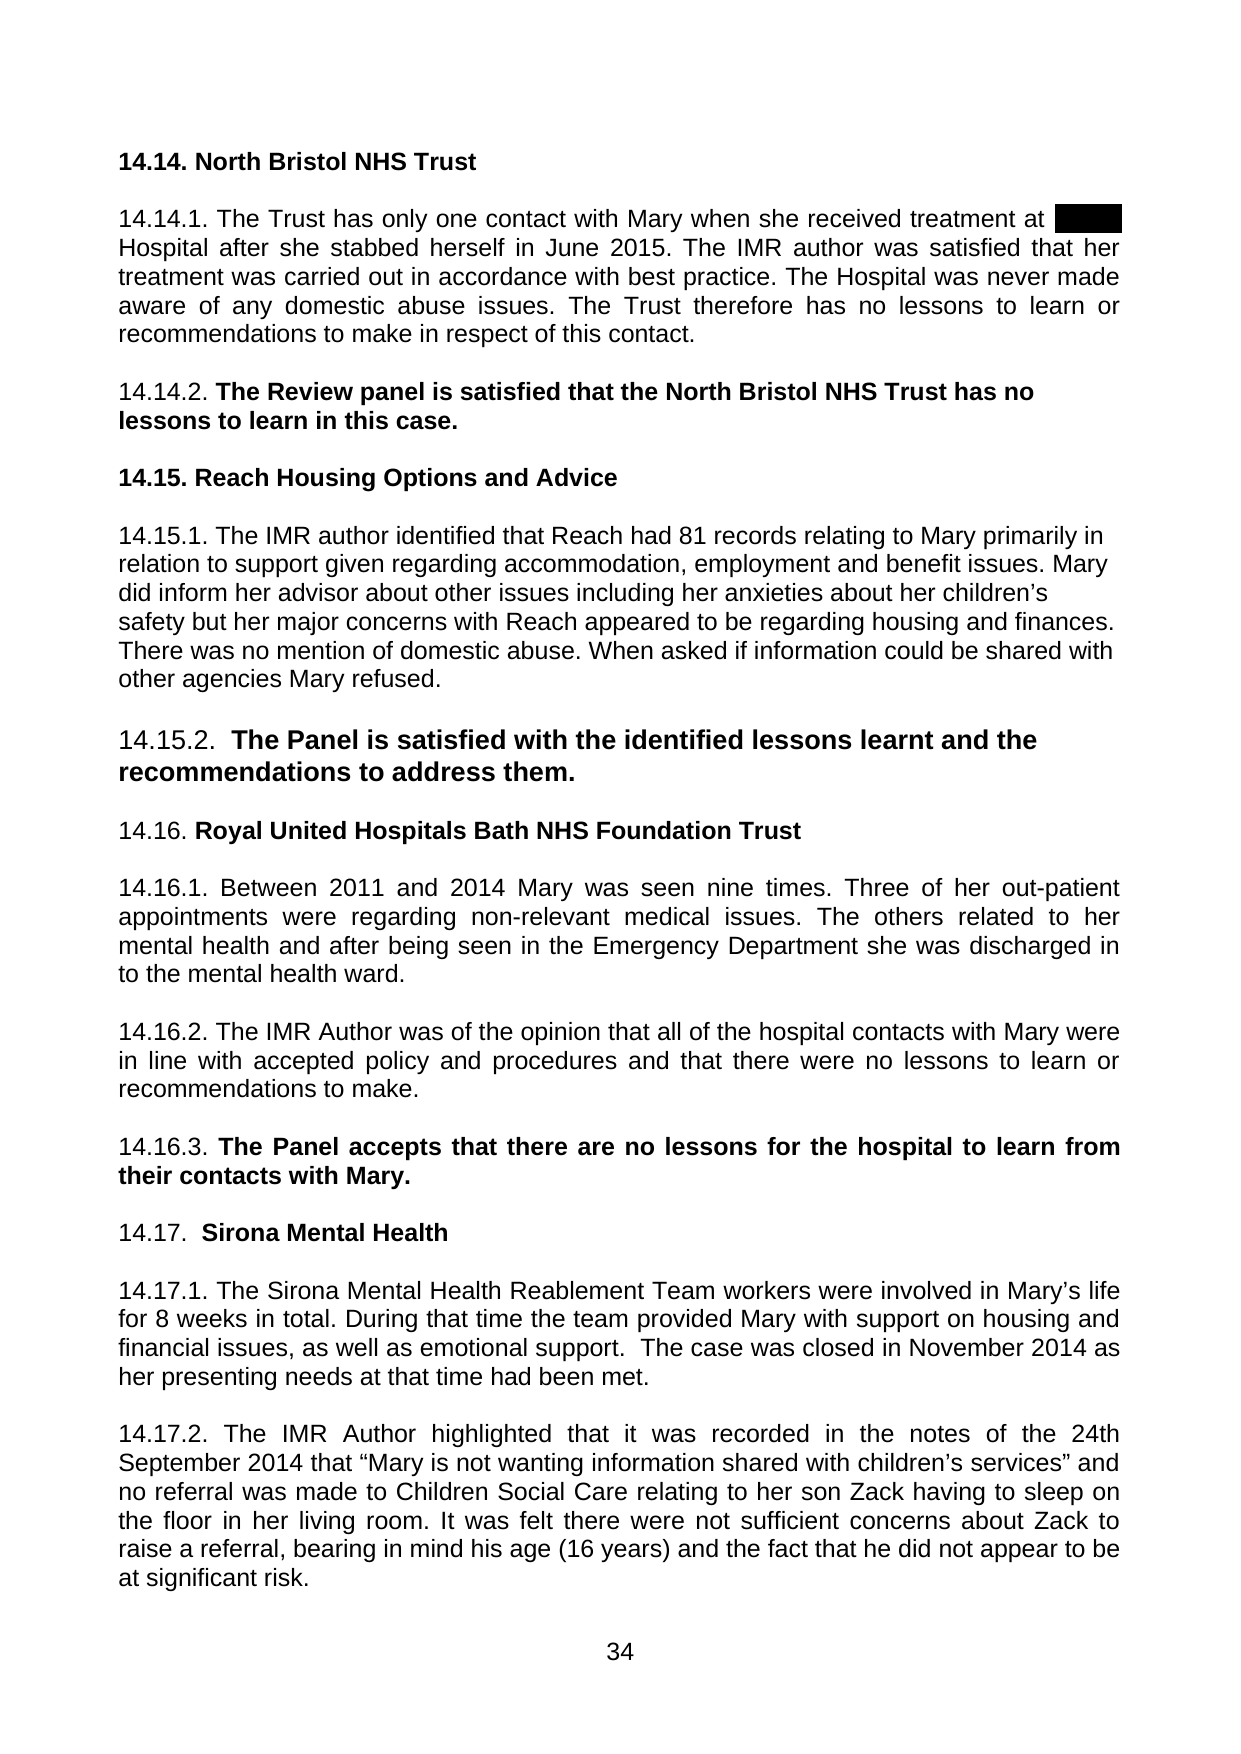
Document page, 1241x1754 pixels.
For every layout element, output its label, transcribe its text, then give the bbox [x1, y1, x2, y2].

text 14.15.1. The IMR author identified that Reach had 81 records relating to Mary primarily in relation to support given regarding accommodation, employment and benefit issues. Mary did inform her advisor about other issues including her anxieties about her children’s safety but her major concerns with Reach appeared to be regarding housing and finances. There was no mention of domestic abuse. When asked if information could be shared with other agencies Mary refused. [118, 521, 1122, 693]
text 14.14.2. The Review panel is satisfied that the North Bristol NHS Trust has no lessons to learn in this case. [118, 377, 1122, 434]
text 14.14. North Bristol NHS Trust [118, 147, 1122, 176]
text 14.17. Sirona Mental Health [118, 1218, 1122, 1247]
text 14.15. Reach Housing Options and Advice [118, 463, 1122, 492]
text 14.17.2. The IMR Author highlighted that it was recorded in the notes of the 24th September 2014 that “Mary is not wanting information shared with children’s services” and no referral was made to Children Social Care relating to her son Zack having to sleep on the floor in her living room. It was felt there were not sufficient concerns about Zack to raise a referral, bearing in mind his age (16 years) and the fact that he did not appear to be at significant risk. [118, 1419, 1122, 1592]
text 14.16. Royal United Hospitals Bath NHS Foundation Trust [118, 816, 1122, 844]
text 14.16.2. The IMR Author was of the opinion that all of the hospital contacts with Mary were in line with accepted policy and procedures and that there were no lessons to learn or recommendations to make. [118, 1017, 1122, 1103]
text 14.17.1. The Sirona Mental Health Reablement Team workers were involved in Mary’s life for 8 weeks in total. During that time the team provided Mary with support on housing and financial issues, as well as emotional support. The case was closed in November 2014 as her presenting needs at that time had been met. [118, 1276, 1122, 1391]
text 14.16.1. Between 2011 and 2014 Mary was seen nine times. Three of her out-patient appointments were regarding non-relevant medical issues. The others related to her mental health and after being seen in the Emergency Department she was discharged in to the mental health ward. [118, 873, 1122, 988]
text 14.15.2. The Panel is satisfied with the identified lessons learnt and the recommendations to address them. [118, 724, 1122, 787]
text 14.14.1. The Trust has only one contact with Mary when she received treatment at XXXX Hospital after she stabbed herself in June 2015. The IMR author was satisfied that her treatment was carried out in accordance with best practice. The Hospital was never made aware of any domestic abuse issues. The Trust therefore has no lessons to learn or recommendations to make in respect of this contact. [118, 204, 1122, 348]
text 14.16.3. The Panel accepts that there are no lessons for the hospital to learn from their contacts with Mary. [118, 1132, 1122, 1189]
